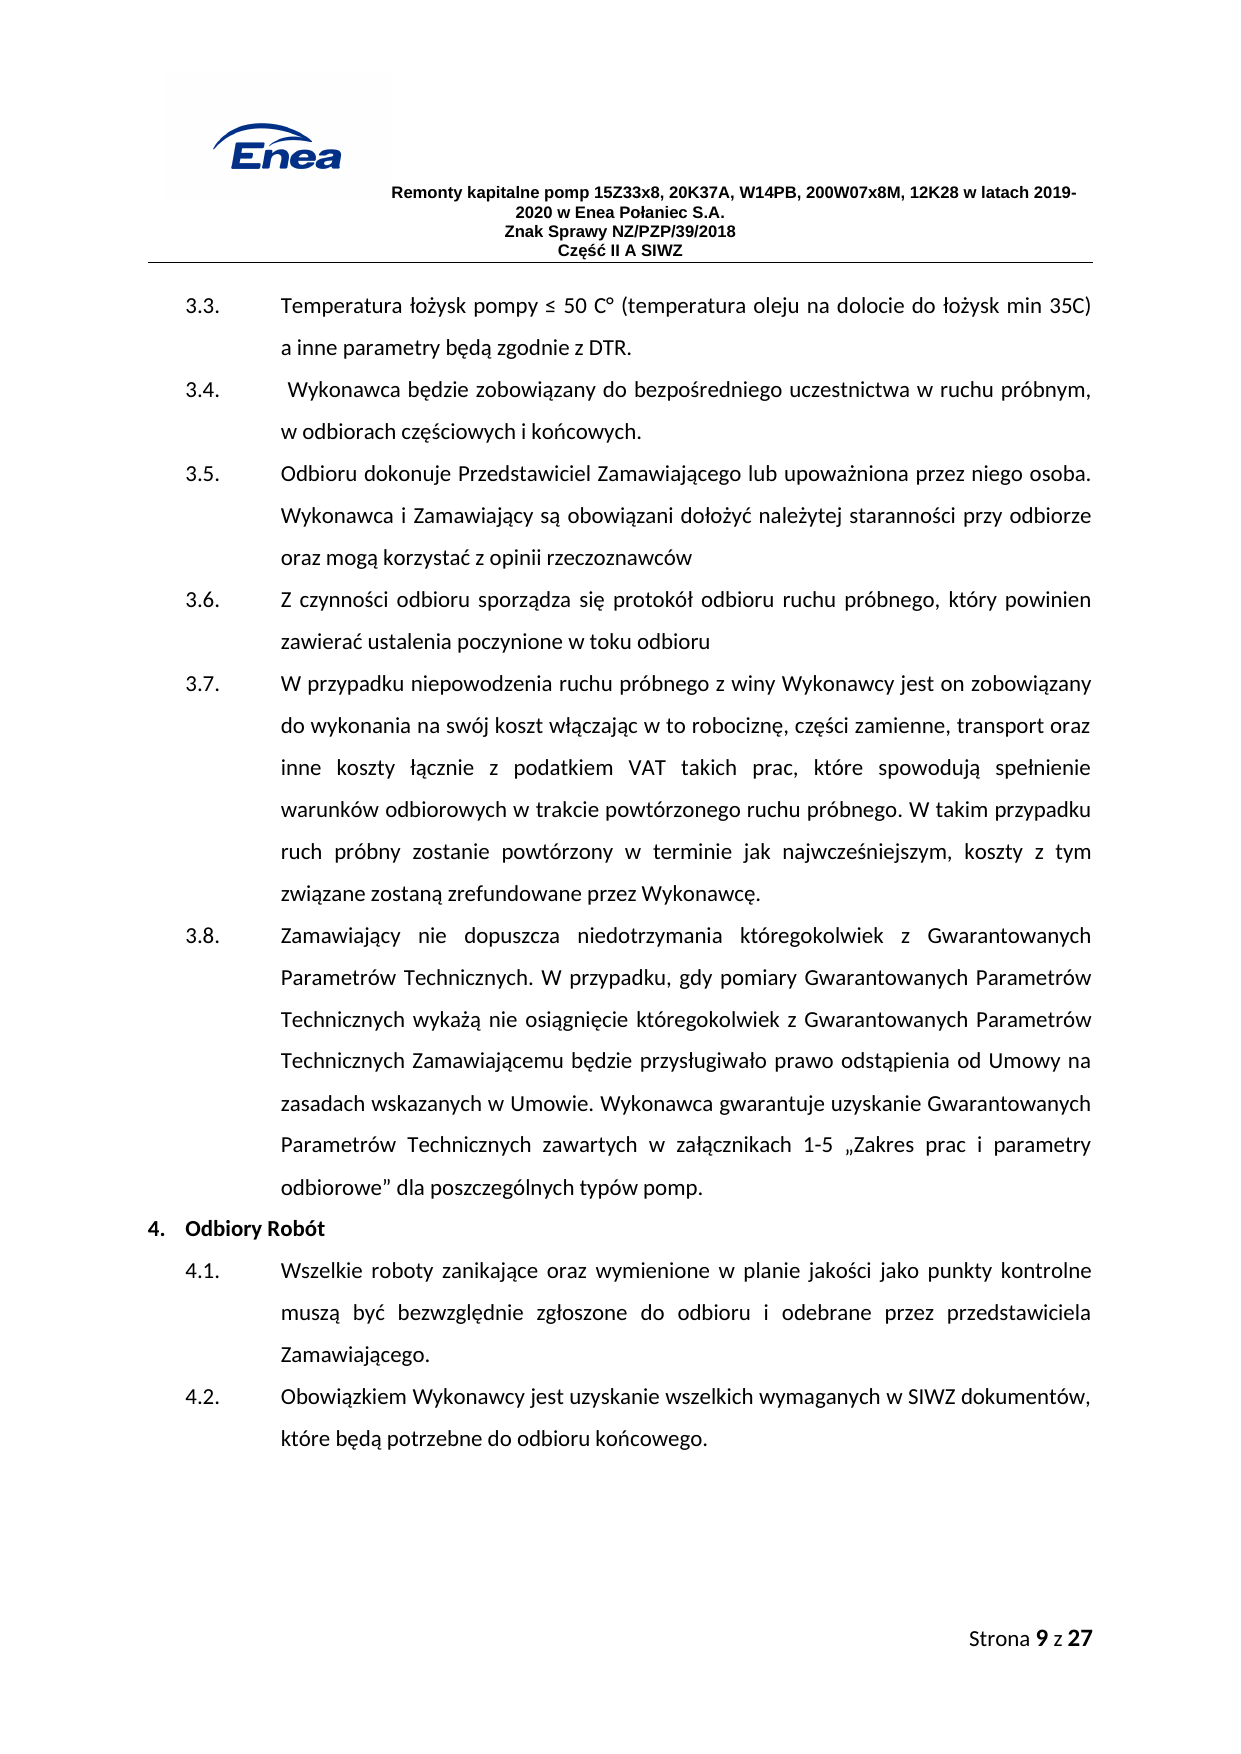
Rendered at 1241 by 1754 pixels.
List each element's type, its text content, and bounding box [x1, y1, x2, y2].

list Temperatura łożysk pompy ≤ 50 C° (temperatura oleju na dolocie do łożysk min 35C) a inne parametry będą zgodnie z DTR. [185, 291, 1093, 361]
list Obowiązkiem Wykonawcy jest uzyskanie wszelkich wymaganych w SIWZ dokumentów, które będą potrzebne do odbioru końcowego. [185, 1382, 1093, 1452]
list Wszelkie roboty zanikające oraz wymienione w planie jakości jako punkty kontrolne muszą być bezwzględnie zgłoszone do odbioru i odebrane przez przedstawiciela Zamawiającego. [185, 1257, 1093, 1368]
list Odbiory Robót [148, 1214, 1093, 1243]
list W przypadku niepowodzenia ruchu próbnego z winy Wykonawcy jest on zobowiązany do wykonania na swój koszt włączając w to robociznę, części zamienne, transport oraz inne koszty łącznie z podatkiem VAT takich prac, które spowodują spełnienie warunków odbiorowych w trakcie powtórzonego ruchu próbnego. W takim przypadku ruch próbny zostanie powtórzony w terminie jak najwcześniejszym, koszty z tym związane zostaną zrefundowane przez Wykonawcę. [185, 669, 1093, 907]
list Odbioru dokonuje Przedstawiciel Zamawiającego lub upoważniona przez niego osoba. Wykonawca i Zamawiający są obowiązani dołożyć należytej staranności przy odbiorze oraz mogą korzystać z opinii rzeczoznawców [185, 459, 1093, 571]
list Z czynności odbioru sporządza się protokół odbioru ruchu próbnego, który powinien zawierać ustalenia poczynione w toku odbioru [185, 585, 1093, 655]
list Wykonawca będzie zobowiązany do bezpośredniego uczestnictwa w ruchu próbnym, w odbiorach częściowych i końcowych. [185, 375, 1093, 445]
picture [163, 73, 392, 199]
list Zamawiający nie dopuszcza niedotrzymania któregokolwiek z Gwarantowanych Parametrów Technicznych. W przypadku, gdy pomiary Gwarantowanych Parametrów Technicznych wykażą nie osiągnięcie któregokolwiek z Gwarantowanych Parametrów Technicznych Zamawiającemu będzie przysługiwało prawo odstąpienia od Umowy na zasadach wskazanych w Umowie. Wykonawca gwarantuje uzyskanie Gwarantowanych Parametrów Technicznych zawartych w załącznikach 1-5 „Zakres prac i parametry odbiorowe” dla poszczególnych typów pomp. [185, 921, 1093, 1201]
